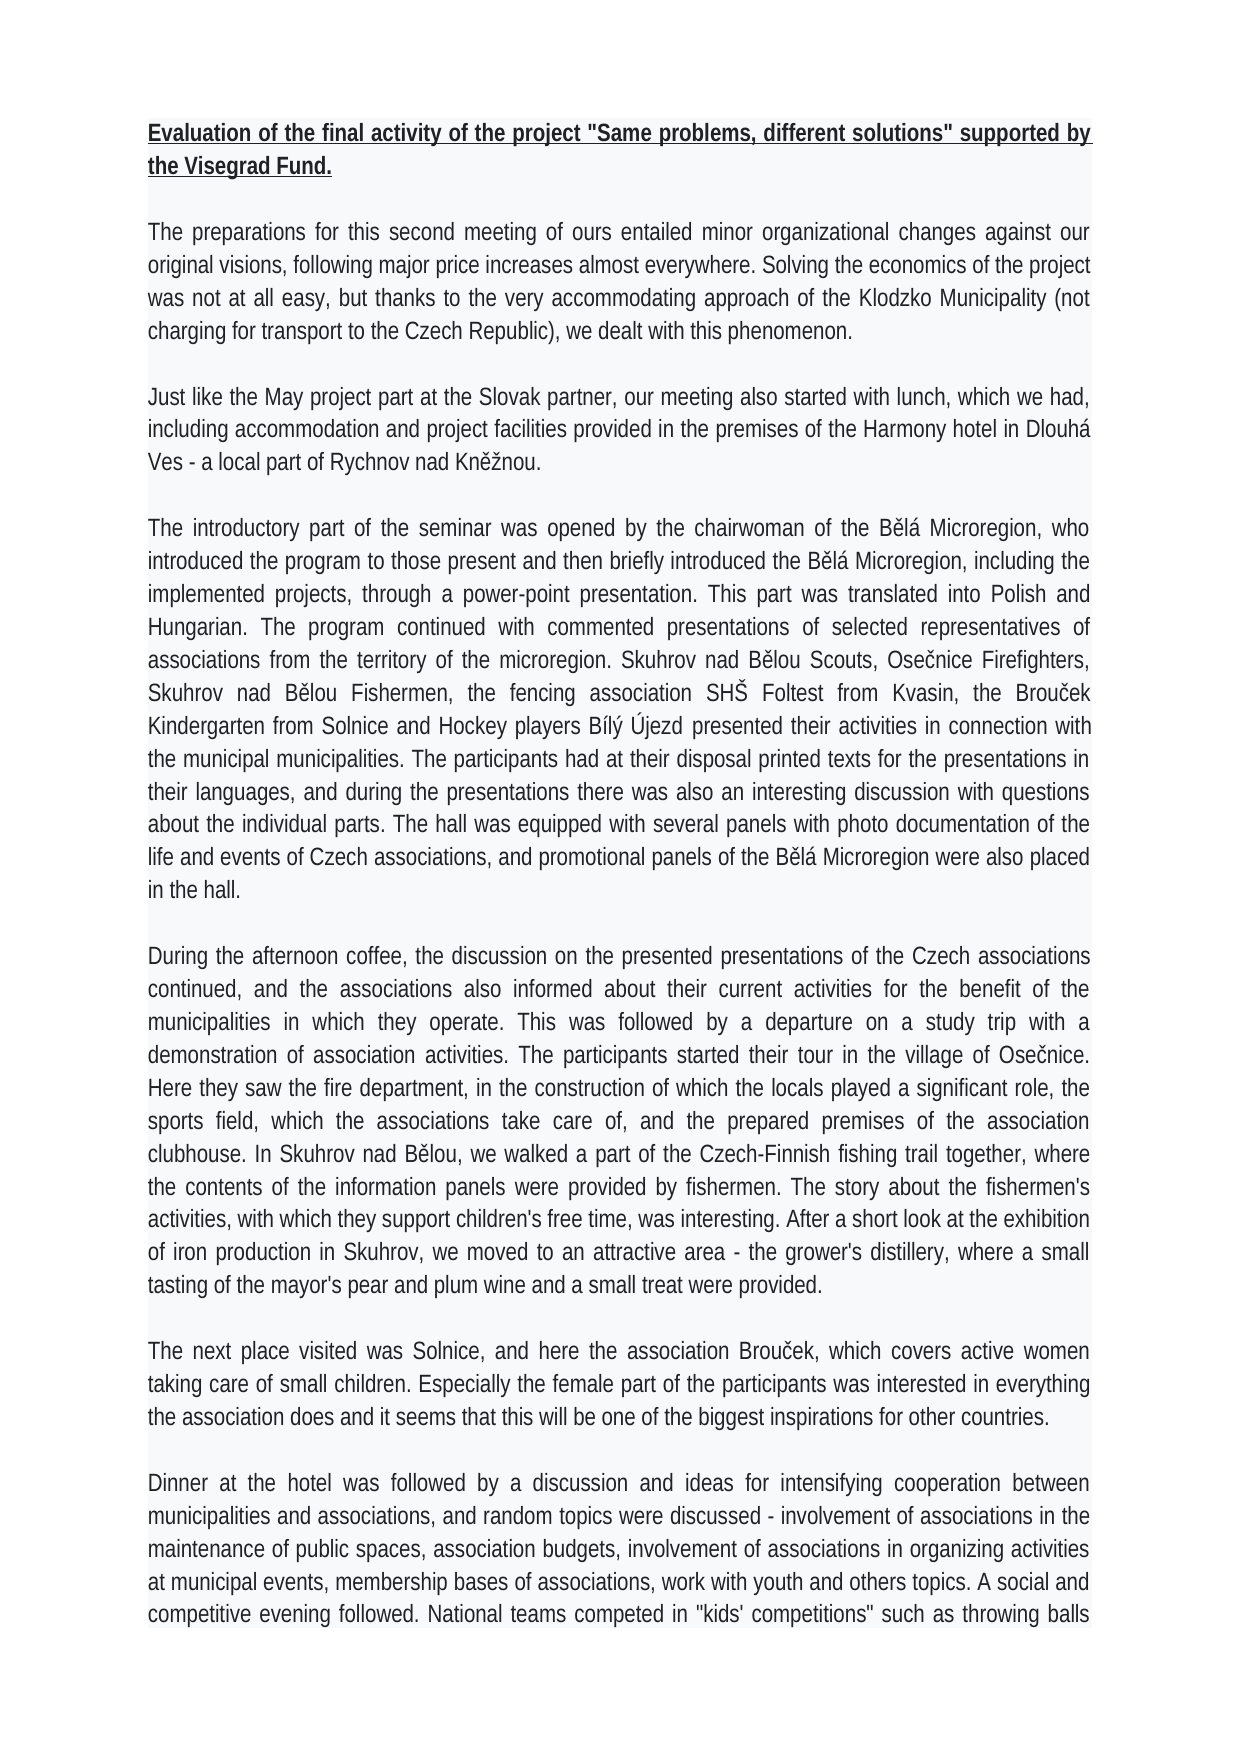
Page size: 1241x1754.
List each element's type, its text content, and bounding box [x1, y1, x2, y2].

text The next place visited was Solnice, and here the association Brouček, which covers active women taking care of small children. Especially the female part of the participants was interested in everything the association does and it seems that this will be one of the biggest inspirations for other countries. [148, 1336, 1092, 1431]
text During the afternoon coffee, the discussion on the presented presentations of the Czech associations continued, and the associations also informed about their current activities for the benefit of the municipalities in which they operate. This was followed by a departure on a study trip with a demonstration of association activities. The participants started their tour in the village of Osečnice. Here they saw the fire department, in the construction of which the locals played a significant role, the sports field, which the associations take care of, and the prepared premises of the association clubhouse. In Skuhrov nad Bělou, we walked a part of the Czech-Finnish fishing trail together, where the contents of the information panels were provided by fishermen. The story about the fishermen's activities, with which they support children's free time, was interesting. After a short look at the exhibition of iron production in Skuhrov, we moved to an attractive area - the grower's distillery, where a small tasting of the mayor's pear and plum wine and a small treat were provided. [148, 941, 1092, 1299]
text The preparations for this second meeting of ours entailed minor organizational changes against our original visions, following major price increases almost everywhere. Solving the economics of the project was not at all easy, but thanks to the very accommodating approach of the Klodzko Municipality (not charging for transport to the Czech Republic), we dealt with this phenomenon. [148, 217, 1092, 344]
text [148, 1468, 1092, 1628]
text Evaluation of the final activity of the project "Same problems, different solutions" supported by the Visegrad Fund. [148, 144, 1092, 180]
text The introductory part of the seminar was opened by the chairwoman of the Bělá Microregion, who introduced the program to those present and then briefly introduced the Bělá Microregion, including the implemented projects, through a power-point presentation. This part was translated into Polish and Hungarian. The program continued with commented presentations of selected representatives of associations from the territory of the microregion. Skuhrov nad Bělou Scouts, Osečnice Firefighters, Skuhrov nad Bělou Fishermen, the fencing association SHŠ Foltest from Kvasin, the Brouček Kindergarten from Solnice and Hockey players Bílý Újezd ​​presented their activities in connection with the municipal municipalities. The participants had at their disposal printed texts for the presentations in their languages, and during the presentations there was also an interesting discussion with questions about the individual parts. The hall was equipped with several panels with photo documentation of the life and events of Czech associations, and promotional panels of the Bělá Microregion were also placed in the hall. [148, 513, 1092, 904]
text Just like the May project part at the Slovak partner, our meeting also started with lunch, which we had, including accommodation and project facilities provided in the premises of the Harmony hotel in Dlouhá Ves - a local part of Rychnov nad Kněžnou. [148, 381, 1092, 476]
text Evaluation of the final activity of the project "Same problems, different solutions" supported by the Visegrad Fund. [148, 118, 1092, 143]
